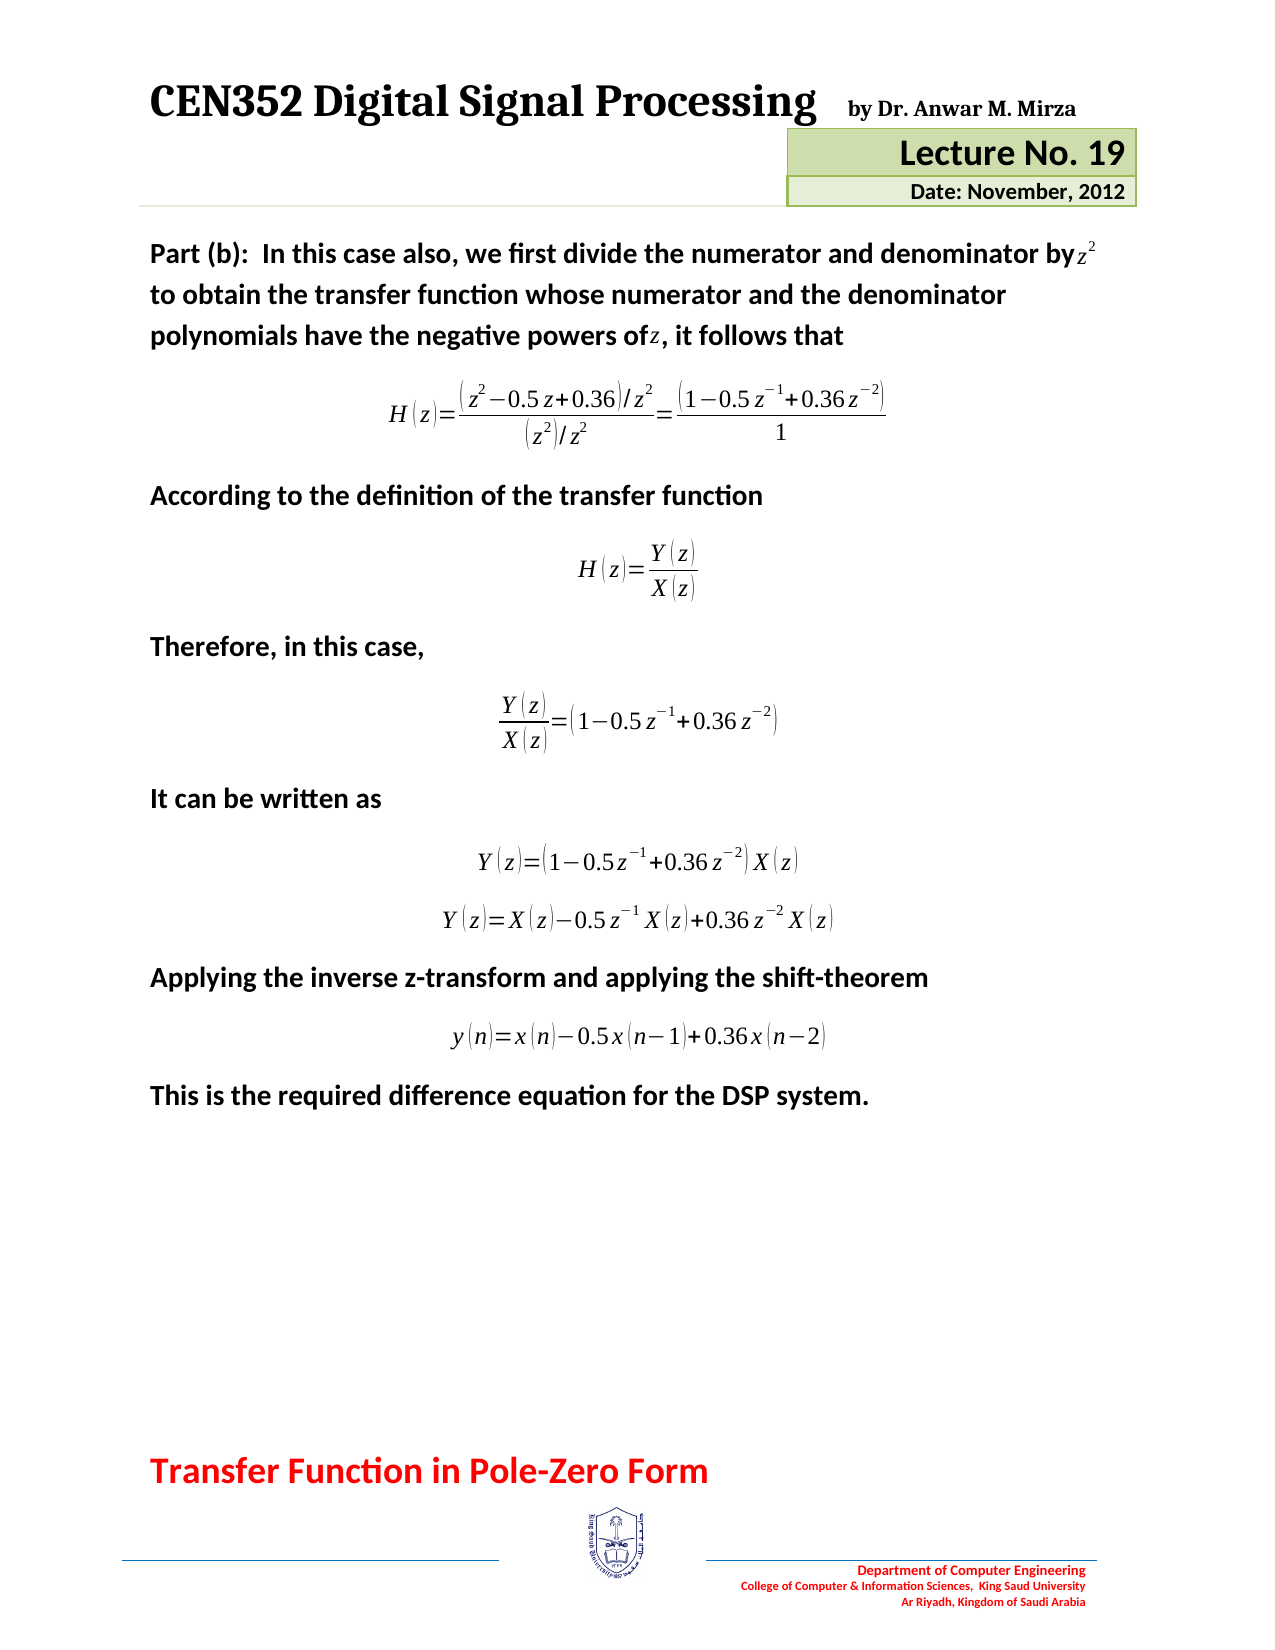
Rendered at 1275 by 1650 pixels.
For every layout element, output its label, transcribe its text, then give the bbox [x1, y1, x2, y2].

text This is the required difference equation for the DSP system. [150, 1077, 1125, 1112]
text Transfer Function in Pole-Zero Form [150, 1447, 1125, 1493]
text Therefore, in this case, [150, 628, 1125, 664]
text Part (b): In this case also, we first divide the numerator and denominator by to obtain the transfer function whose numerator and the denominator polynomials have the negative powers of, it follows that [150, 235, 1125, 353]
text It can be written as [150, 780, 1125, 816]
text According to the definition of the transfer function [150, 477, 1125, 512]
text Applying the inverse z-transform and applying the shift-theorem [150, 959, 1125, 995]
